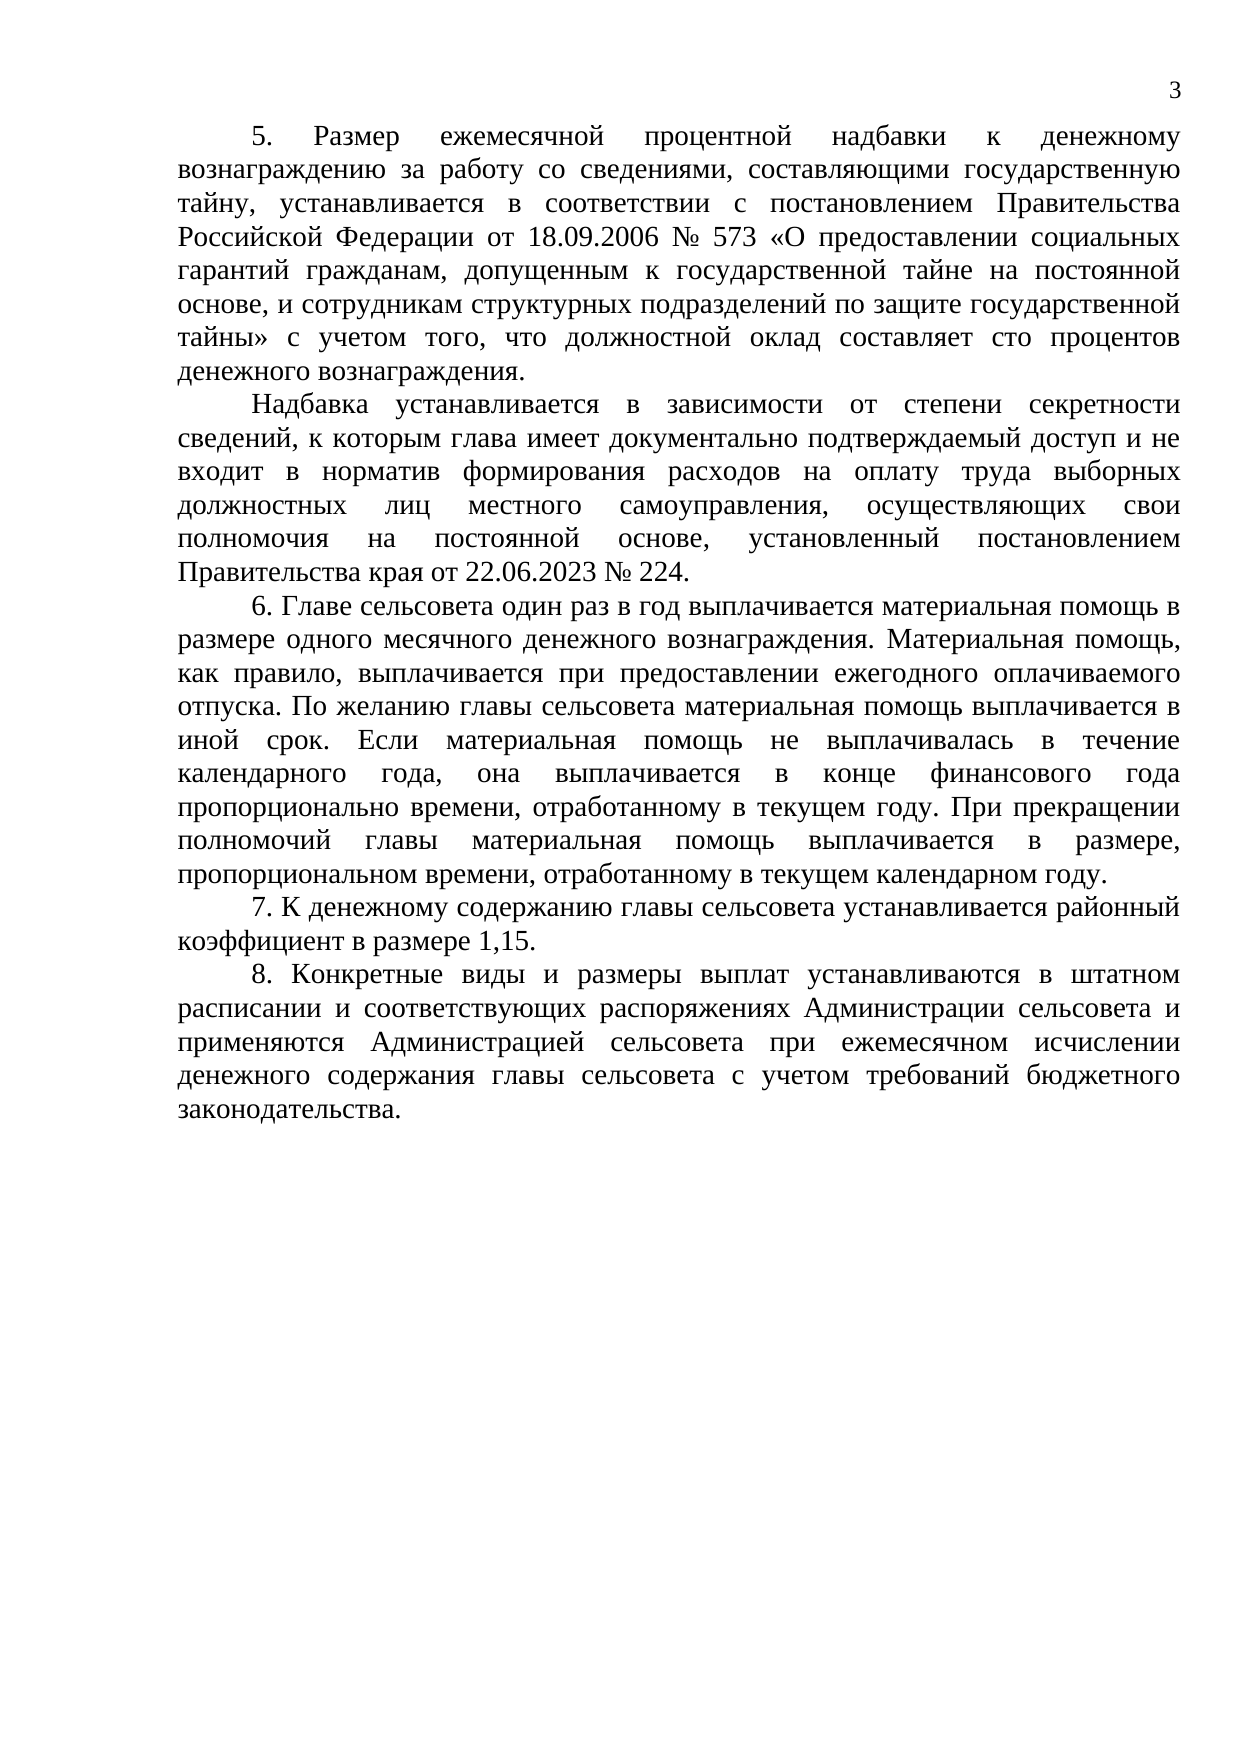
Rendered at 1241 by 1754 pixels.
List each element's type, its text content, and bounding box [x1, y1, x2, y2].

text Надбавка устанавливается в зависимости от степени секретности сведений, к которым глава имеет документально подтверждаемый доступ и не входит в норматив формирования расходов на оплату труда выборных должностных лиц местного самоуправления, осуществляющих свои полномочия на постоянной основе, установленный постановлением Правительства края от 22.06.2023 № 224. [177, 386, 1181, 588]
text 5. Размер ежемесячной процентной надбавки к денежному вознаграждению за работу со сведениями, составляющими государственную тайну, устанавливается в соответствии с постановлением Правительства Российской Федерации от 18.09.2006 № 573 «О предоставлении социальных гарантий гражданам, допущенным к государственной тайне на постоянной основе, и сотрудникам структурных подразделений по защите государственной тайны» с учетом того, что должностной оклад составляет сто процентов денежного вознаграждения. [177, 118, 1181, 386]
text 7. К денежному содержанию главы сельсовета устанавливается районный коэффициент в размере 1,15. [177, 889, 1181, 957]
text 8. Конкретные виды и размеры выплат устанавливаются в штатном расписании и соответствующих распоряжениях Администрации сельсовета и применяются Администрацией сельсовета при ежемесячном исчислении денежного содержания главы сельсовета с учетом требований бюджетного законодательства. [177, 957, 1181, 1124]
text 6. Главе сельсовета один раз в год выплачивается материальная помощь в размере одного месячного денежного вознаграждения. Материальная помощь, как правило, выплачивается при предоставлении ежегодного оплачиваемого отпуска. По желанию главы сельсовета материальная помощь выплачивается в иной срок. Если материальная помощь не выплачивалась в течение календарного года, она выплачивается в конце финансового года пропорционально времени, отработанному в текущем году. При прекращении полномочий главы материальная помощь выплачивается в размере, пропорциональном времени, отработанному в текущем календарном году. [177, 588, 1181, 889]
